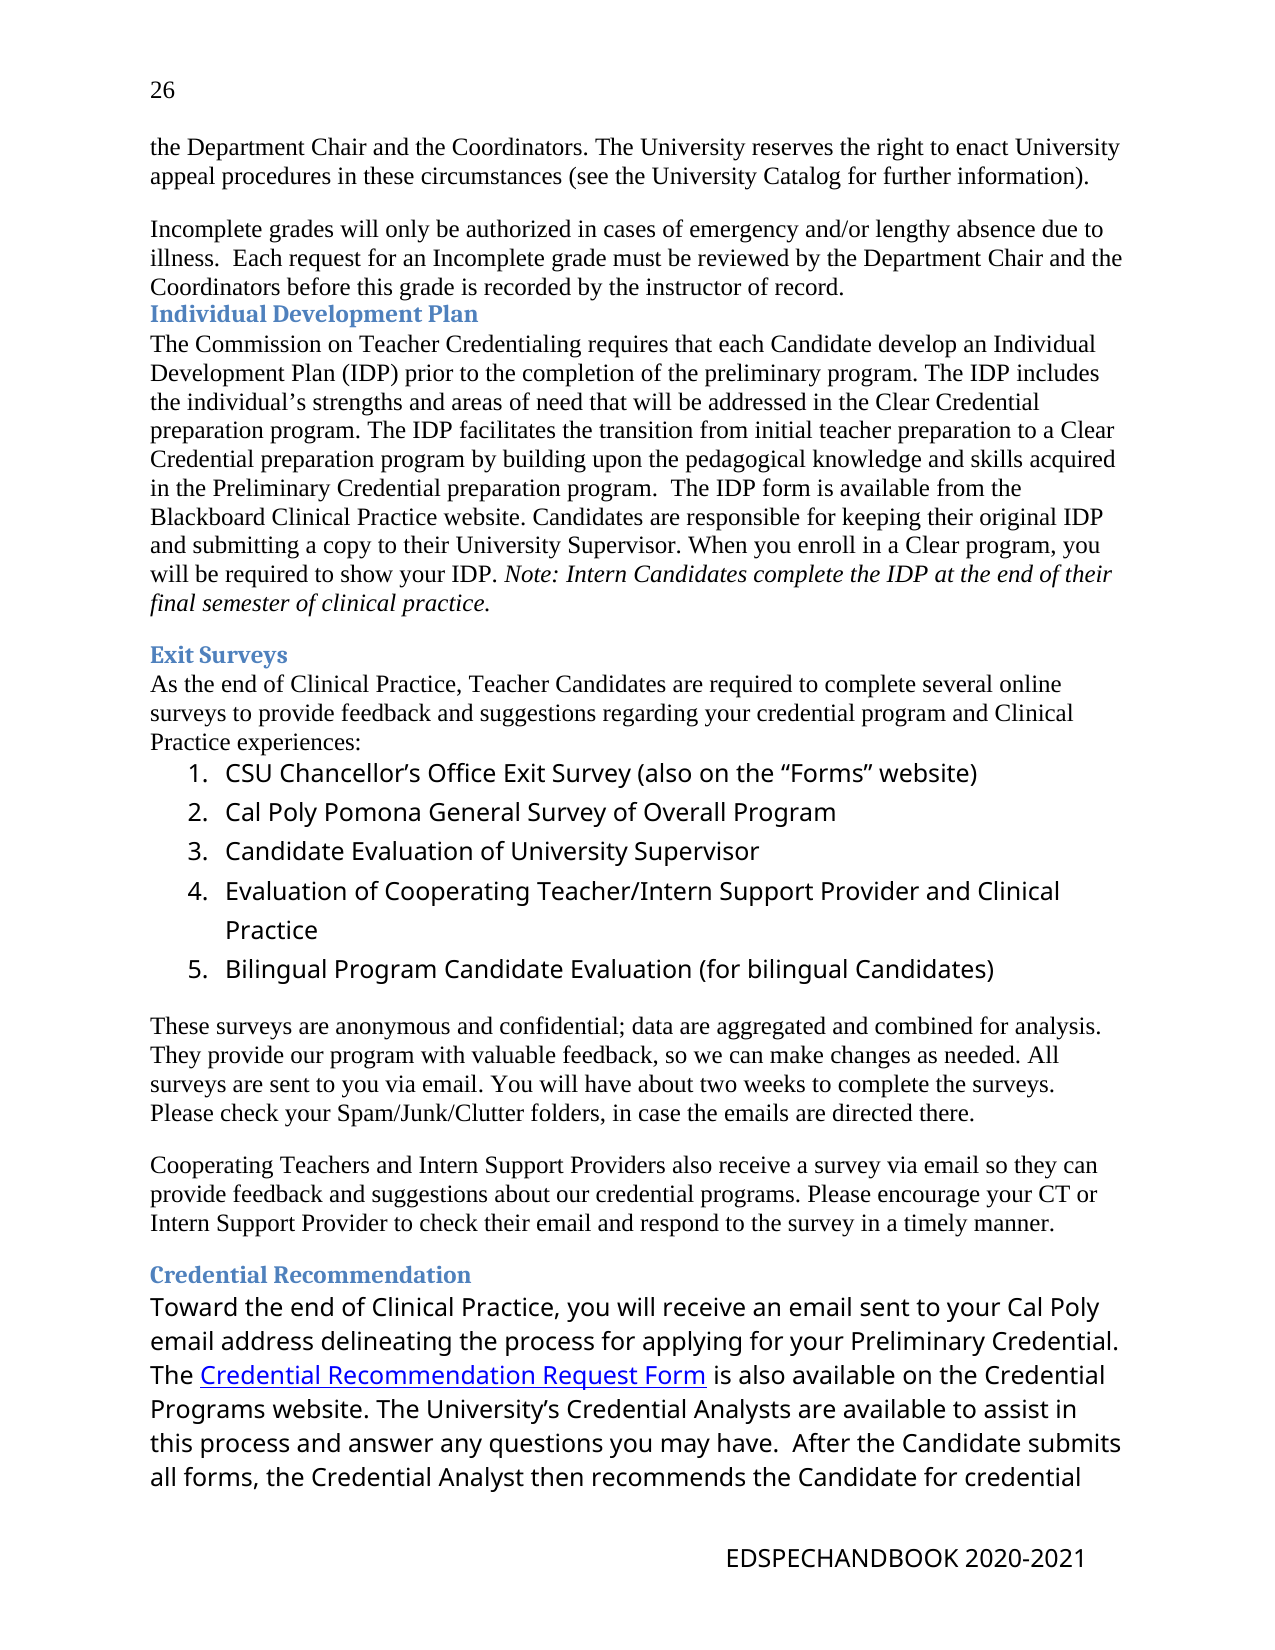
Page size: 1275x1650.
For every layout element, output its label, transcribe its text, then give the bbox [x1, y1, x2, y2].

subtitle Credential Recommendation [150, 1261, 1125, 1289]
text These surveys are anonymous and confidential; data are aggregated and combined for analysis. They provide our program with valuable feedback, so we can make changes as needed. All surveys are sent to you via email. You will have about two weeks to complete the surveys. Please check your Spam/Junk/Clutter folders, in case the emails are directed there. [150, 1011, 1125, 1126]
text Cooperating Teachers and Intern Support Providers also receive a survey via email so they can provide feedback and suggestions about our credential programs. Please encourage your CT or Intern Support Provider to check their email and respond to the survey in a timely manner. [150, 1151, 1125, 1237]
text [150, 1289, 1125, 1494]
text Incomplete grades will only be authorized in cases of emergency and/or lengthy absence due to illness. Each request for an Incomplete grade must be reviewed by the Department Chair and the Coordinators before this grade is recorded by the instructor of record. [150, 214, 1125, 300]
text The Commission on Teacher Credentialing requires that each Candidate develop an Individual Development Plan (IDP) prior to the completion of the preliminary program. The IDP includes the individual’s strengths and areas of need that will be addressed in the Clear Credential preparation program. The IDP facilitates the transition from initial teacher preparation to a Clear Credential preparation program by building upon the pedagogical knowledge and skills acquired in the Preliminary Credential preparation program. The IDP form is available from the Blackboard Clinical Practice website. Candidates are responsible for keeping their original IDP and submitting a copy to their University Supervisor. When you enroll in a Clear program, you will be required to show your IDP. Note: Intern Candidates complete the IDP at the end of their final semester of clinical practice. [150, 329, 1125, 617]
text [150, 132, 1125, 190]
list Bilingual Program Candidate Evaluation (for bilingual Candidates) [187, 951, 1125, 986]
list Cal Poly Pomona General Survey of Overall Program [187, 795, 1125, 829]
list CSU Chancellor’s Office Exit Survey (also on the “Forms” website) [187, 756, 1125, 790]
subtitle Individual Development Plan [150, 300, 1125, 329]
list Evaluation of Cooperating Teacher/Intern Support Provider and Clinical Practice [187, 873, 1125, 946]
text As the end of Clinical Practice, Teacher Candidates are required to complete several online surveys to provide feedback and suggestions regarding your credential program and Clinical Practice experiences: [150, 669, 1125, 756]
list Candidate Evaluation of University Supervisor [187, 834, 1125, 868]
subtitle Exit Surveys [150, 641, 1125, 669]
